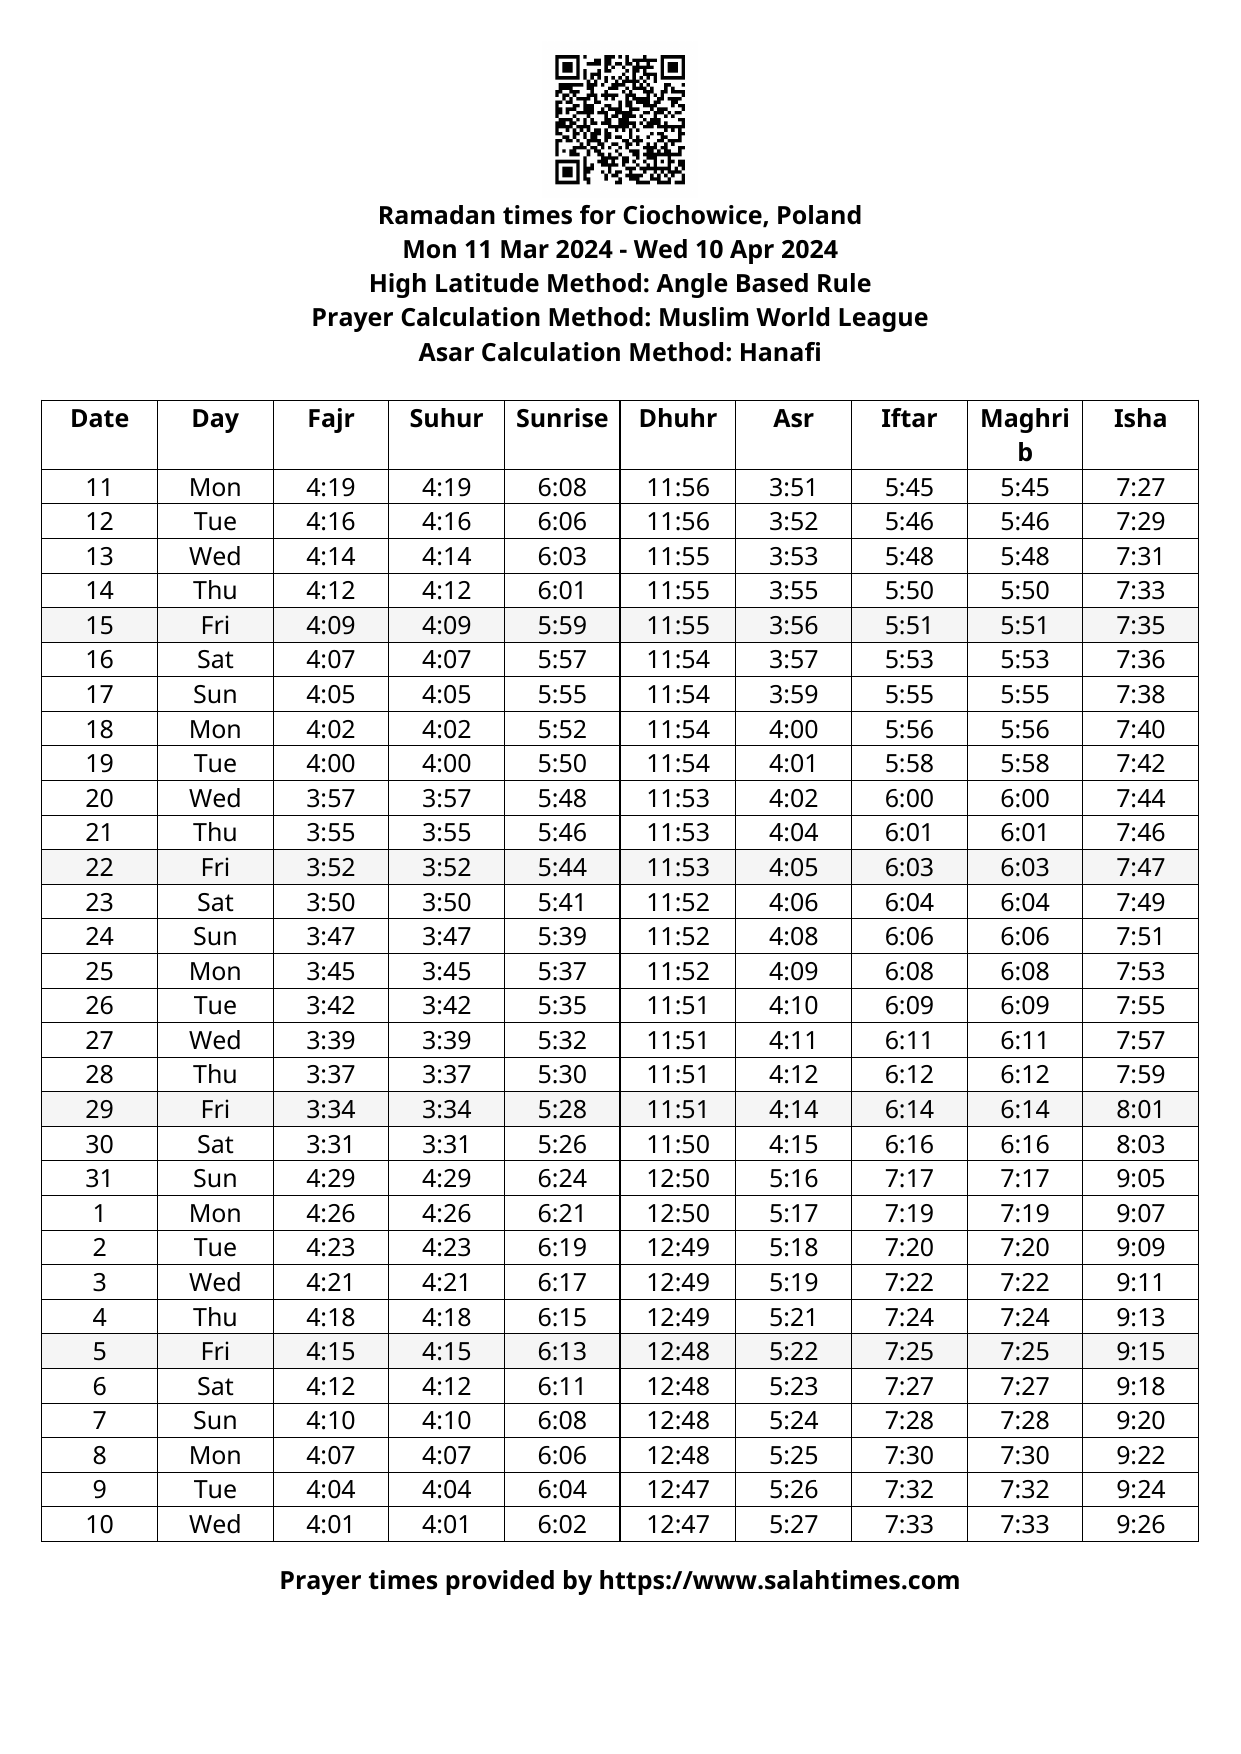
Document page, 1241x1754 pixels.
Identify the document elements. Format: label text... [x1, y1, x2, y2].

table_cell 5:26 [736, 1473, 851, 1506]
table_cell Tue [158, 1473, 273, 1506]
table_cell 7:53 [1083, 954, 1198, 987]
table_cell 4:05 [274, 677, 388, 711]
table_cell 7:24 [968, 1300, 1082, 1333]
table_cell 12:48 [621, 1438, 735, 1472]
table_cell 7:25 [968, 1334, 1082, 1368]
table_cell 28 [42, 1058, 157, 1091]
table_cell 5:32 [505, 1023, 619, 1057]
table_cell 4:16 [274, 504, 388, 538]
text Ramadan times for Ciochowice, Poland [42, 198, 1198, 232]
table_cell 6:14 [852, 1092, 967, 1126]
table_cell 11:51 [621, 1023, 735, 1057]
table_cell 7:33 [1083, 574, 1198, 607]
table_cell 6:08 [852, 954, 967, 987]
table_cell Sun [158, 1404, 273, 1437]
table_cell 5:48 [505, 781, 619, 814]
table_cell 11:54 [621, 643, 735, 676]
table_cell 8:03 [1083, 1127, 1198, 1160]
table_cell 4 [42, 1300, 157, 1333]
table_cell Fri [158, 1334, 273, 1368]
table_cell 11:53 [621, 781, 735, 814]
table_cell 9:05 [1083, 1161, 1198, 1195]
table_cell 12:47 [621, 1473, 735, 1506]
table_cell Sat [158, 1127, 273, 1160]
table_cell 6:06 [852, 919, 967, 953]
table_cell 26 [42, 989, 157, 1022]
table_cell 4:00 [389, 746, 504, 780]
table_cell 4:18 [389, 1300, 504, 1333]
table_cell 3:52 [274, 850, 388, 884]
table_cell 3:59 [736, 677, 851, 711]
table_cell 5:56 [968, 712, 1082, 745]
table_cell 4:09 [274, 608, 388, 642]
table_cell 12:49 [621, 1300, 735, 1333]
text Prayer times provided by https://www.salahtimes.com [42, 1563, 1198, 1597]
text Asar Calculation Method: Hanafi [42, 334, 1198, 368]
table_cell 11:55 [621, 608, 735, 642]
table_cell 5:58 [852, 746, 967, 780]
table_cell 2 [42, 1231, 157, 1264]
table_cell 9:11 [1083, 1265, 1198, 1299]
table_cell 14 [42, 574, 157, 607]
table_cell 6:03 [505, 539, 619, 572]
table_cell 12:50 [621, 1161, 735, 1195]
table_cell 5:37 [505, 954, 619, 987]
table_cell 4:00 [274, 746, 388, 780]
table_cell 4:18 [274, 1300, 388, 1333]
table_cell 5:23 [736, 1369, 851, 1402]
table_cell 5:19 [736, 1265, 851, 1299]
table_cell 23 [42, 885, 157, 918]
table_cell Fri [158, 850, 273, 884]
table_cell 3:57 [389, 781, 504, 814]
table_cell 21 [42, 816, 157, 849]
table_cell 7:35 [1083, 608, 1198, 642]
table_cell 7:17 [852, 1161, 967, 1195]
table_cell 4:12 [736, 1058, 851, 1091]
table_cell 5:16 [736, 1161, 851, 1195]
table_cell Tue [158, 989, 273, 1022]
table_cell Sun [158, 919, 273, 953]
table_cell 11:50 [621, 1127, 735, 1160]
table_cell 7:17 [968, 1161, 1082, 1195]
table_cell 9:20 [1083, 1404, 1198, 1437]
table_cell 11:56 [621, 470, 735, 503]
table_cell 6:11 [968, 1023, 1082, 1057]
table_cell 9:22 [1083, 1438, 1198, 1472]
table_cell 4:09 [389, 608, 504, 642]
table_cell 5:55 [505, 677, 619, 711]
table_cell 3:31 [274, 1127, 388, 1160]
table_cell 7:32 [968, 1473, 1082, 1506]
table_cell 12:47 [621, 1507, 735, 1541]
table_cell 6:04 [505, 1473, 619, 1506]
picture [542, 41, 699, 198]
table_cell 11:54 [621, 712, 735, 745]
table_cell 5:44 [505, 850, 619, 884]
table_cell 4:23 [274, 1231, 388, 1264]
table_cell 7:27 [852, 1369, 967, 1402]
table_cell 5:28 [505, 1092, 619, 1126]
table_cell Tue [158, 746, 273, 780]
table_cell 22 [42, 850, 157, 884]
table_cell 12:48 [621, 1404, 735, 1437]
table_cell 5:46 [505, 816, 619, 849]
table_cell 3:57 [274, 781, 388, 814]
table_cell 7:20 [968, 1231, 1082, 1264]
table_cell 4:14 [389, 539, 504, 572]
table_cell 4:01 [736, 746, 851, 780]
table_cell 4:08 [736, 919, 851, 953]
table_cell Wed [158, 1507, 273, 1541]
table_cell 7:40 [1083, 712, 1198, 745]
table_cell 5:48 [968, 539, 1082, 572]
table_header Dhuhr [621, 401, 735, 469]
table_cell 9 [42, 1473, 157, 1506]
table_cell 3:53 [736, 539, 851, 572]
table_cell 6:06 [968, 919, 1082, 953]
table_cell 4:29 [274, 1161, 388, 1195]
table_cell 5:59 [505, 608, 619, 642]
table_cell Thu [158, 1300, 273, 1333]
table_cell 17 [42, 677, 157, 711]
table_cell 3:37 [274, 1058, 388, 1091]
table_cell 9:18 [1083, 1369, 1198, 1402]
table_cell 7:29 [1083, 504, 1198, 538]
table_cell 5:21 [736, 1300, 851, 1333]
table_cell 4:09 [736, 954, 851, 987]
table_cell Fri [158, 1092, 273, 1126]
table_cell 11:55 [621, 539, 735, 572]
table_cell 11:52 [621, 954, 735, 987]
table_cell 4:12 [274, 1369, 388, 1402]
table_cell 11:51 [621, 989, 735, 1022]
table_cell 27 [42, 1023, 157, 1057]
table_cell 5:17 [736, 1196, 851, 1229]
table_cell 7:24 [852, 1300, 967, 1333]
table_cell 6:01 [505, 574, 619, 607]
table_cell Sun [158, 677, 273, 711]
table_cell 3:50 [274, 885, 388, 918]
table_cell 6 [42, 1369, 157, 1402]
table_cell 5:24 [736, 1404, 851, 1437]
table_cell 4:16 [389, 504, 504, 538]
table_cell 5 [42, 1334, 157, 1368]
table_cell 6:13 [505, 1334, 619, 1368]
table_cell Sat [158, 1369, 273, 1402]
table_cell 4:00 [736, 712, 851, 745]
table_cell 6:01 [968, 816, 1082, 849]
table_cell 7:38 [1083, 677, 1198, 711]
table_cell 3:34 [274, 1092, 388, 1126]
table_cell 7:27 [1083, 470, 1198, 503]
table_cell 12:49 [621, 1231, 735, 1264]
table_cell Thu [158, 1058, 273, 1091]
table_cell 30 [42, 1127, 157, 1160]
table_cell 31 [42, 1161, 157, 1195]
table_cell 3:52 [389, 850, 504, 884]
table_cell Wed [158, 539, 273, 572]
table_header Sunrise [505, 401, 619, 469]
table_cell Mon [158, 712, 273, 745]
table_cell 4:21 [274, 1265, 388, 1299]
table_cell 4:15 [274, 1334, 388, 1368]
table_cell 11:56 [621, 504, 735, 538]
table_cell 4:23 [389, 1231, 504, 1264]
table_cell 9:13 [1083, 1300, 1198, 1333]
table_cell 6:16 [852, 1127, 967, 1160]
table_header Asr [736, 401, 851, 469]
table_cell 5:41 [505, 885, 619, 918]
table_cell 7:33 [852, 1507, 967, 1541]
text High Latitude Method: Angle Based Rule [42, 266, 1198, 300]
table_cell 6:24 [505, 1161, 619, 1195]
table_cell Sun [158, 1161, 273, 1195]
table_cell 6:12 [852, 1058, 967, 1091]
table_cell 11:54 [621, 677, 735, 711]
table_cell 5:39 [505, 919, 619, 953]
table_cell 25 [42, 954, 157, 987]
table_cell 7:28 [968, 1404, 1082, 1437]
table_cell 5:50 [852, 574, 967, 607]
table_cell 4:12 [389, 574, 504, 607]
table_cell 11:54 [621, 746, 735, 780]
table_header Date [42, 401, 157, 469]
table_cell 18 [42, 712, 157, 745]
table_cell 13 [42, 539, 157, 572]
table_cell 7 [42, 1404, 157, 1437]
table_cell 5:35 [505, 989, 619, 1022]
table_cell 3:51 [736, 470, 851, 503]
table_cell 6:12 [968, 1058, 1082, 1091]
table_cell 4:14 [274, 539, 388, 572]
table_cell 3:56 [736, 608, 851, 642]
table_cell 4:07 [389, 1438, 504, 1472]
table_cell 4:02 [389, 712, 504, 745]
table_cell 5:51 [968, 608, 1082, 642]
table_cell 1 [42, 1196, 157, 1229]
table_cell 3:50 [389, 885, 504, 918]
table_cell 24 [42, 919, 157, 953]
table_cell 11:53 [621, 816, 735, 849]
table_cell 11:52 [621, 885, 735, 918]
table_cell 5:58 [968, 746, 1082, 780]
table_cell 10 [42, 1507, 157, 1541]
table_cell 4:07 [274, 643, 388, 676]
table_cell 4:02 [736, 781, 851, 814]
table_cell 3:55 [736, 574, 851, 607]
table_cell 9:26 [1083, 1507, 1198, 1541]
table_cell 11 [42, 470, 157, 503]
table_cell 6:19 [505, 1231, 619, 1264]
table_cell 6:09 [968, 989, 1082, 1022]
table_cell 6:03 [968, 850, 1082, 884]
table_header Suhur [389, 401, 504, 469]
table_cell 7:55 [1083, 989, 1198, 1022]
table_cell 4:06 [736, 885, 851, 918]
table_cell Sat [158, 885, 273, 918]
table_cell 5:52 [505, 712, 619, 745]
table_cell 6:06 [505, 1438, 619, 1472]
table_header Fajr [274, 401, 388, 469]
table_cell 6:16 [968, 1127, 1082, 1160]
table_header Maghrib [968, 401, 1082, 469]
table_cell 6:01 [852, 816, 967, 849]
table_cell 12:49 [621, 1265, 735, 1299]
table_cell 4:19 [274, 470, 388, 503]
table_cell 4:29 [389, 1161, 504, 1195]
table_cell Mon [158, 1196, 273, 1229]
table_cell 7:19 [852, 1196, 967, 1229]
table_cell 7:51 [1083, 919, 1198, 953]
table_cell 3:47 [274, 919, 388, 953]
table_cell 4:04 [274, 1473, 388, 1506]
table_header Day [158, 401, 273, 469]
table_cell 4:26 [389, 1196, 504, 1229]
table_cell 4:10 [389, 1404, 504, 1437]
table_cell 29 [42, 1092, 157, 1126]
table_cell 12:48 [621, 1334, 735, 1368]
table_cell 3:55 [274, 816, 388, 849]
table_cell 3:37 [389, 1058, 504, 1091]
table_cell Fri [158, 608, 273, 642]
table_cell 3:34 [389, 1092, 504, 1126]
table_cell 7:27 [968, 1369, 1082, 1402]
table_cell 6:06 [505, 504, 619, 538]
table_cell 5:57 [505, 643, 619, 676]
table_cell 7:30 [852, 1438, 967, 1472]
table_cell 7:57 [1083, 1023, 1198, 1057]
table_cell 3:45 [274, 954, 388, 987]
table_cell 3:45 [389, 954, 504, 987]
table_cell 5:53 [852, 643, 967, 676]
table_cell 6:04 [852, 885, 967, 918]
table_cell 4:21 [389, 1265, 504, 1299]
table_cell 7:42 [1083, 746, 1198, 780]
table_cell 4:07 [389, 643, 504, 676]
table_cell 7:31 [1083, 539, 1198, 572]
text Mon 11 Mar 2024 - Wed 10 Apr 2024 [42, 232, 1198, 266]
table_cell 6:21 [505, 1196, 619, 1229]
table_cell Wed [158, 1265, 273, 1299]
table_cell 4:14 [736, 1092, 851, 1126]
table_cell 6:11 [852, 1023, 967, 1057]
table_cell Wed [158, 781, 273, 814]
table_cell 4:01 [274, 1507, 388, 1541]
table_cell Mon [158, 470, 273, 503]
table_cell 6:03 [852, 850, 967, 884]
table_cell 9:09 [1083, 1231, 1198, 1264]
table_cell Sat [158, 643, 273, 676]
table_header Isha [1083, 401, 1198, 469]
table_cell 7:22 [968, 1265, 1082, 1299]
table_cell 5:45 [968, 470, 1082, 503]
table_cell 3:39 [389, 1023, 504, 1057]
table_cell Tue [158, 1231, 273, 1264]
table_cell 4:12 [274, 574, 388, 607]
table_cell 4:15 [736, 1127, 851, 1160]
table_cell 11:52 [621, 919, 735, 953]
table_cell 4:10 [274, 1404, 388, 1437]
table_cell 4:04 [389, 1473, 504, 1506]
table_cell 7:20 [852, 1231, 967, 1264]
table_cell 12:50 [621, 1196, 735, 1229]
table_cell 4:11 [736, 1023, 851, 1057]
table_cell 7:33 [968, 1507, 1082, 1541]
table_cell 6:04 [968, 885, 1082, 918]
table_cell 6:09 [852, 989, 967, 1022]
table_cell 19 [42, 746, 157, 780]
text Prayer Calculation Method: Muslim World League [42, 300, 1198, 334]
table_cell 12 [42, 504, 157, 538]
table_cell 8:01 [1083, 1092, 1198, 1126]
table_cell 5:46 [968, 504, 1082, 538]
table_cell 5:25 [736, 1438, 851, 1472]
table_cell 4:15 [389, 1334, 504, 1368]
table_cell 7:30 [968, 1438, 1082, 1472]
table_cell 11:51 [621, 1092, 735, 1126]
table_cell 11:51 [621, 1058, 735, 1091]
table_cell 3:52 [736, 504, 851, 538]
table_cell 6:14 [968, 1092, 1082, 1126]
table_cell 5:53 [968, 643, 1082, 676]
table_cell 6:00 [968, 781, 1082, 814]
table_cell 5:51 [852, 608, 967, 642]
table_cell 11:53 [621, 850, 735, 884]
table_cell 4:05 [736, 850, 851, 884]
table_cell Thu [158, 574, 273, 607]
table_cell 7:46 [1083, 816, 1198, 849]
table_cell 6:15 [505, 1300, 619, 1333]
table_cell 9:07 [1083, 1196, 1198, 1229]
table_cell 8 [42, 1438, 157, 1472]
table_cell 5:56 [852, 712, 967, 745]
table_cell 7:19 [968, 1196, 1082, 1229]
table_cell 7:32 [852, 1473, 967, 1506]
table_cell 6:02 [505, 1507, 619, 1541]
table_cell Mon [158, 1438, 273, 1472]
table_cell Wed [158, 1023, 273, 1057]
table_cell 12:48 [621, 1369, 735, 1402]
table_cell 7:25 [852, 1334, 967, 1368]
table_cell Tue [158, 504, 273, 538]
table_cell Mon [158, 954, 273, 987]
table_cell 4:07 [274, 1438, 388, 1472]
table_cell 9:15 [1083, 1334, 1198, 1368]
table_cell 11:55 [621, 574, 735, 607]
table_cell 5:45 [852, 470, 967, 503]
table_cell 3:57 [736, 643, 851, 676]
table_cell 3:42 [274, 989, 388, 1022]
table_cell 6:11 [505, 1369, 619, 1402]
table_cell 7:49 [1083, 885, 1198, 918]
table_cell 6:17 [505, 1265, 619, 1299]
table_cell 7:36 [1083, 643, 1198, 676]
table_cell 7:28 [852, 1404, 967, 1437]
table_cell 6:08 [968, 954, 1082, 987]
table_cell 4:04 [736, 816, 851, 849]
table_cell 3 [42, 1265, 157, 1299]
table_cell 5:18 [736, 1231, 851, 1264]
table_cell 7:22 [852, 1265, 967, 1299]
table_cell 9:24 [1083, 1473, 1198, 1506]
table_cell 5:22 [736, 1334, 851, 1368]
table_cell 5:50 [968, 574, 1082, 607]
table_cell 3:39 [274, 1023, 388, 1057]
table_cell 5:26 [505, 1127, 619, 1160]
table_cell 6:00 [852, 781, 967, 814]
table_cell 7:59 [1083, 1058, 1198, 1091]
table_cell Thu [158, 816, 273, 849]
table_cell 6:08 [505, 470, 619, 503]
table_cell 4:12 [389, 1369, 504, 1402]
table_cell 3:42 [389, 989, 504, 1022]
table_cell 5:55 [852, 677, 967, 711]
table_cell 5:27 [736, 1507, 851, 1541]
table_cell 5:55 [968, 677, 1082, 711]
table_cell 4:10 [736, 989, 851, 1022]
table_cell 3:31 [389, 1127, 504, 1160]
table_cell 3:55 [389, 816, 504, 849]
table_cell 5:48 [852, 539, 967, 572]
table_cell 5:50 [505, 746, 619, 780]
table_cell 5:30 [505, 1058, 619, 1091]
table_cell 7:47 [1083, 850, 1198, 884]
table_cell 20 [42, 781, 157, 814]
table_cell 4:01 [389, 1507, 504, 1541]
table_cell 3:47 [389, 919, 504, 953]
table_cell 15 [42, 608, 157, 642]
table_cell 6:08 [505, 1404, 619, 1437]
table_cell 4:05 [389, 677, 504, 711]
table_cell 16 [42, 643, 157, 676]
table_cell 7:44 [1083, 781, 1198, 814]
table_cell 4:26 [274, 1196, 388, 1229]
table_cell 5:46 [852, 504, 967, 538]
table_cell 4:19 [389, 470, 504, 503]
table_cell 4:02 [274, 712, 388, 745]
table_header Iftar [852, 401, 967, 469]
